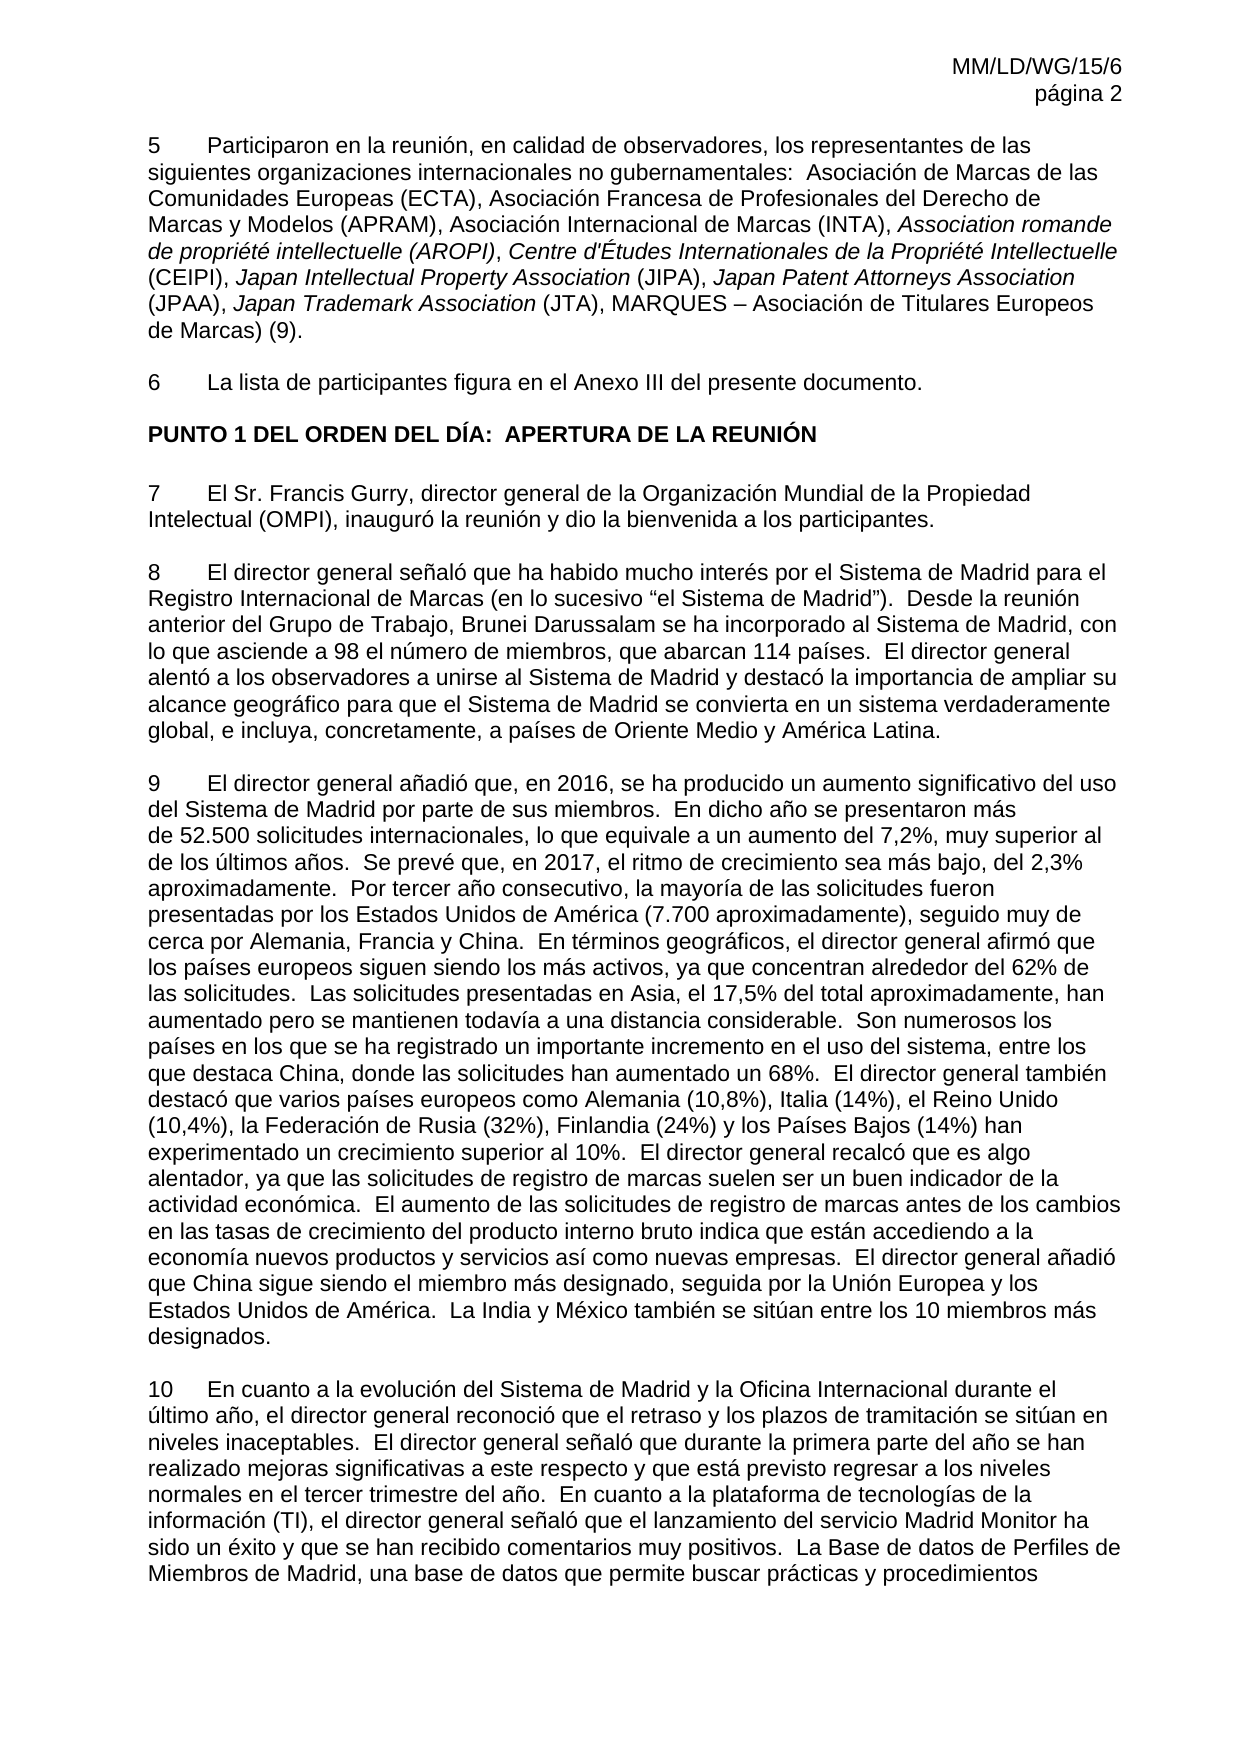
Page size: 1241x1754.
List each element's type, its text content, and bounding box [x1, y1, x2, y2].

text El Sr. Francis Gurry, director general de la Organización Mundial de la Propiedad Intelectual (OMPI), inauguró la reunión y dio la bienvenida a los participantes. [148, 480, 1122, 532]
text La lista de participantes figura en el Anexo III del presente documento. [148, 369, 1122, 396]
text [148, 1376, 1122, 1587]
text Participaron en la reunión, en calidad de observadores, los representantes de las siguientes organizaciones internacionales no gubernamentales: Asociación de Marcas de las Comunidades Europeas (ECTA), Asociación Francesa de Profesionales del Derecho de Marcas y Modelos (APRAM), Asociación Internacional de Marcas (INTA), Association romande de propriété intellectuelle (AROPI), Centre d'Études Internationales de la Propriété Intellectuelle (CEIPI), Japan Intellectual Property Association (JIPA), Japan Patent Attorneys Association (JPAA), Japan Trademark Association (JTA), MARQUES – Asociación de Titulares Europeos de Marcas) (9). [148, 132, 1122, 343]
subtitle PUNTO 1 DEL ORDEN DEL DÍA: APERTURA DE LA REUNIÓN [148, 421, 1122, 447]
text El director general señaló que ha habido mucho interés por el Sistema de Madrid para el Registro Internacional de Marcas (en lo sucesivo “el Sistema de Madrid”). Desde la reunión anterior del Grupo de Trabajo, Brunei Darussalam se ha incorporado al Sistema de Madrid, con lo que asciende a 98 el número de miembros, que abarcan 114 países. El director general alentó a los observadores a unirse al Sistema de Madrid y destacó la importancia de ampliar su alcance geográfico para que el Sistema de Madrid se convierta en un sistema verdaderamente global, e incluya, concretamente, a países de Oriente Medio y América Latina. [148, 559, 1122, 743]
text El director general añadió que, en 2016, se ha producido un aumento significativo del uso del Sistema de Madrid por parte de sus miembros. En dicho año se presentaron más de 52.500 solicitudes internacionales, lo que equivale a un aumento del 7,2%, muy superior al de los últimos años. Se prevé que, en 2017, el ritmo de crecimiento sea más bajo, del 2,3% aproximadamente. Por tercer año consecutivo, la mayoría de las solicitudes fueron presentadas por los Estados Unidos de América (7.700 aproximadamente), seguido muy de cerca por Alemania, Francia y China. En términos geográficos, el director general afirmó que los países europeos siguen siendo los más activos, ya que concentran alrededor del 62% de las solicitudes. Las solicitudes presentadas en Asia, el 17,5% del total aproximadamente, han aumentado pero se mantienen todavía a una distancia considerable. Son numerosos los países en los que se ha registrado un importante incremento en el uso del sistema, entre los que destaca China, donde las solicitudes han aumentado un 68%. El director general también destacó que varios países europeos como Alemania (10,8%), Italia (14%), el Reino Unido (10,4%), la Federación de Rusia (32%), Finlandia (24%) y los Países Bajos (14%) han experimentado un crecimiento superior al 10%. El director general recalcó que es algo alentador, ya que las solicitudes de registro de marcas suelen ser un buen indicador de la actividad económica. El aumento de las solicitudes de registro de marcas antes de los cambios en las tasas de crecimiento del producto interno bruto indica que están accediendo a la economía nuevos productos y servicios así como nuevas empresas. El director general añadió que China sigue siendo el miembro más designado, seguida por la Unión Europea y los Estados Unidos de América. La India y México también se sitúan entre los 10 miembros más designados. [148, 769, 1122, 1349]
